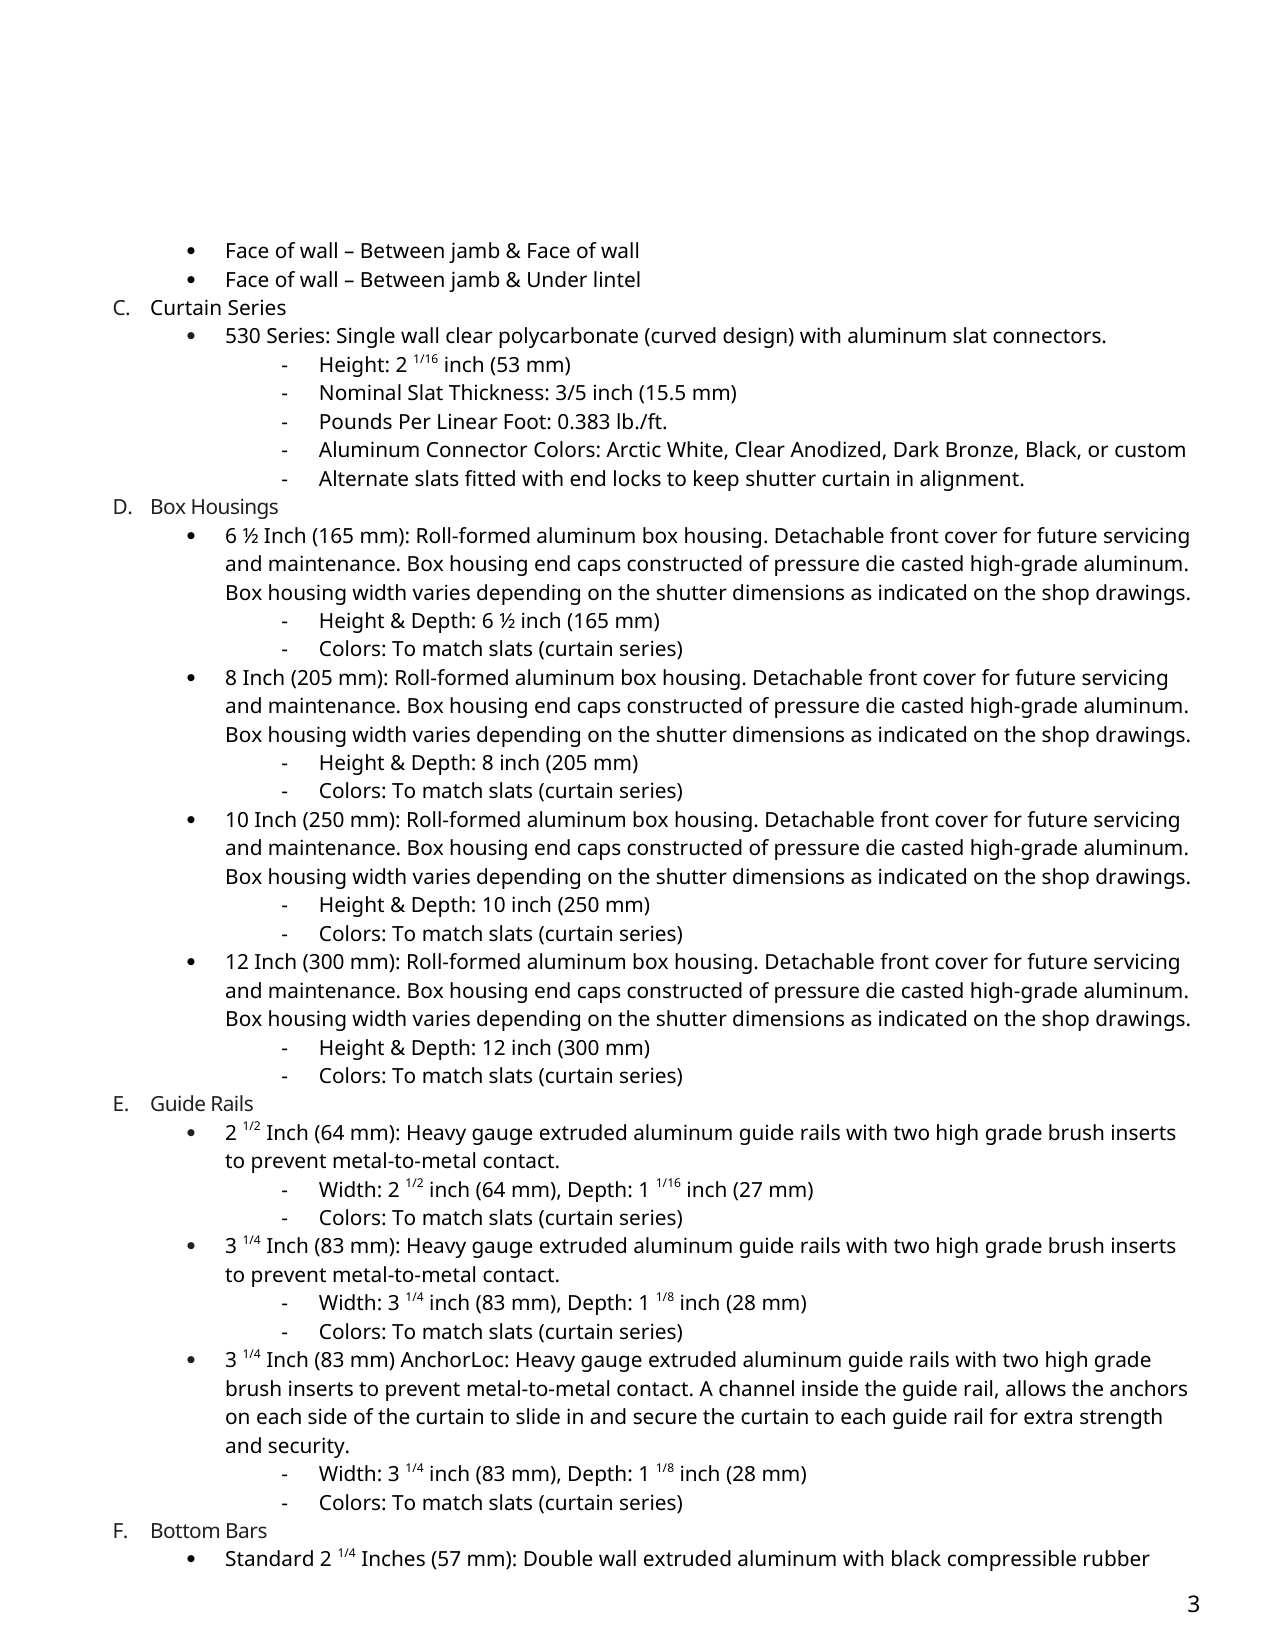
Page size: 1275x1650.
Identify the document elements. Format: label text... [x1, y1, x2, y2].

list Colors: To match slats (curtain series) [281, 634, 1200, 663]
list 6 ½ Inch (165 mm): Roll-formed aluminum box housing. Detachable front cover for future servicing and maintenance. Box housing end caps constructed of pressure die casted high-grade aluminum. Box housing width varies depending on the shutter dimensions as indicated on the shop drawings. [187, 521, 1200, 606]
list Pounds Per Linear Foot: 0.383 lb./ft. [281, 407, 1200, 435]
list 2 1/2 Inch (64 mm): Heavy gauge extruded aluminum guide rails with two high grade brush inserts to prevent metal-to-metal contact. [187, 1118, 1200, 1175]
list Height & Depth: 6 ½ inch (165 mm) [281, 606, 1200, 634]
list Width: 3 1/4 inch (83 mm), Depth: 1 1/8 inch (28 mm) [281, 1288, 1200, 1317]
list Bottom Bars [112, 1516, 1200, 1544]
list Aluminum Connector Colors: Arctic White, Clear Anodized, Dark Bronze, Black, or custom [281, 435, 1200, 464]
list Height & Depth: 12 inch (300 mm) [281, 1033, 1200, 1061]
list 530 Series: Single wall clear polycarbonate (curved design) with aluminum slat connectors. [187, 322, 1200, 350]
list 8 Inch (205 mm): Roll-formed aluminum box housing. Detachable front cover for future servicing and maintenance. Box housing end caps constructed of pressure die casted high-grade aluminum. Box housing width varies depending on the shutter dimensions as indicated on the shop drawings. [187, 663, 1200, 748]
list Standard 2 1/4 Inches (57 mm): Double wall extruded aluminum with black compressible rubber weather seal insert. [187, 1544, 1200, 1573]
list Guide Rails [112, 1089, 1200, 1118]
list 10 Inch (250 mm): Roll-formed aluminum box housing. Detachable front cover for future servicing and maintenance. Box housing end caps constructed of pressure die casted high-grade aluminum. Box housing width varies depending on the shutter dimensions as indicated on the shop drawings. [187, 805, 1200, 890]
list Curtain Series [112, 293, 1200, 322]
list Height: 2 1/16 inch (53 mm) [281, 350, 1200, 378]
list Colors: To match slats (curtain series) [281, 919, 1200, 947]
list Alternate slats fitted with end locks to keep shutter curtain in alignment. [281, 464, 1200, 492]
list Width: 2 1/2 inch (64 mm), Depth: 1 1/16 inch (27 mm) [281, 1175, 1200, 1203]
list Colors: To match slats (curtain series) [281, 777, 1200, 805]
list Height & Depth: 10 inch (250 mm) [281, 890, 1200, 919]
list 3 1/4 Inch (83 mm) AnchorLoc: Heavy gauge extruded aluminum guide rails with two high grade brush inserts to prevent metal-to-metal contact. A channel inside the guide rail, allows the anchors on each side of the curtain to slide in and secure the curtain to each guide rail for extra strength and security. [187, 1345, 1200, 1459]
list Colors: To match slats (curtain series) [281, 1488, 1200, 1516]
list Face of wall – Between jamb & Under lintel [187, 265, 1200, 293]
list Colors: To match slats (curtain series) [281, 1317, 1200, 1345]
list Colors: To match slats (curtain series) [281, 1203, 1200, 1232]
list Nominal Slat Thickness: 3/5 inch (15.5 mm) [281, 378, 1200, 407]
list Width: 3 1/4 inch (83 mm), Depth: 1 1/8 inch (28 mm) [281, 1459, 1200, 1488]
list Box Housings [112, 492, 1200, 521]
list Height & Depth: 8 inch (205 mm) [281, 748, 1200, 777]
list Colors: To match slats (curtain series) [281, 1061, 1200, 1089]
list 12 Inch (300 mm): Roll-formed aluminum box housing. Detachable front cover for future servicing and maintenance. Box housing end caps constructed of pressure die casted high-grade aluminum. Box housing width varies depending on the shutter dimensions as indicated on the shop drawings. [187, 947, 1200, 1033]
list 3 1/4 Inch (83 mm): Heavy gauge extruded aluminum guide rails with two high grade brush inserts to prevent metal-to-metal contact. [187, 1232, 1200, 1288]
list Face of wall – Between jamb & Face of wall [187, 236, 1200, 265]
